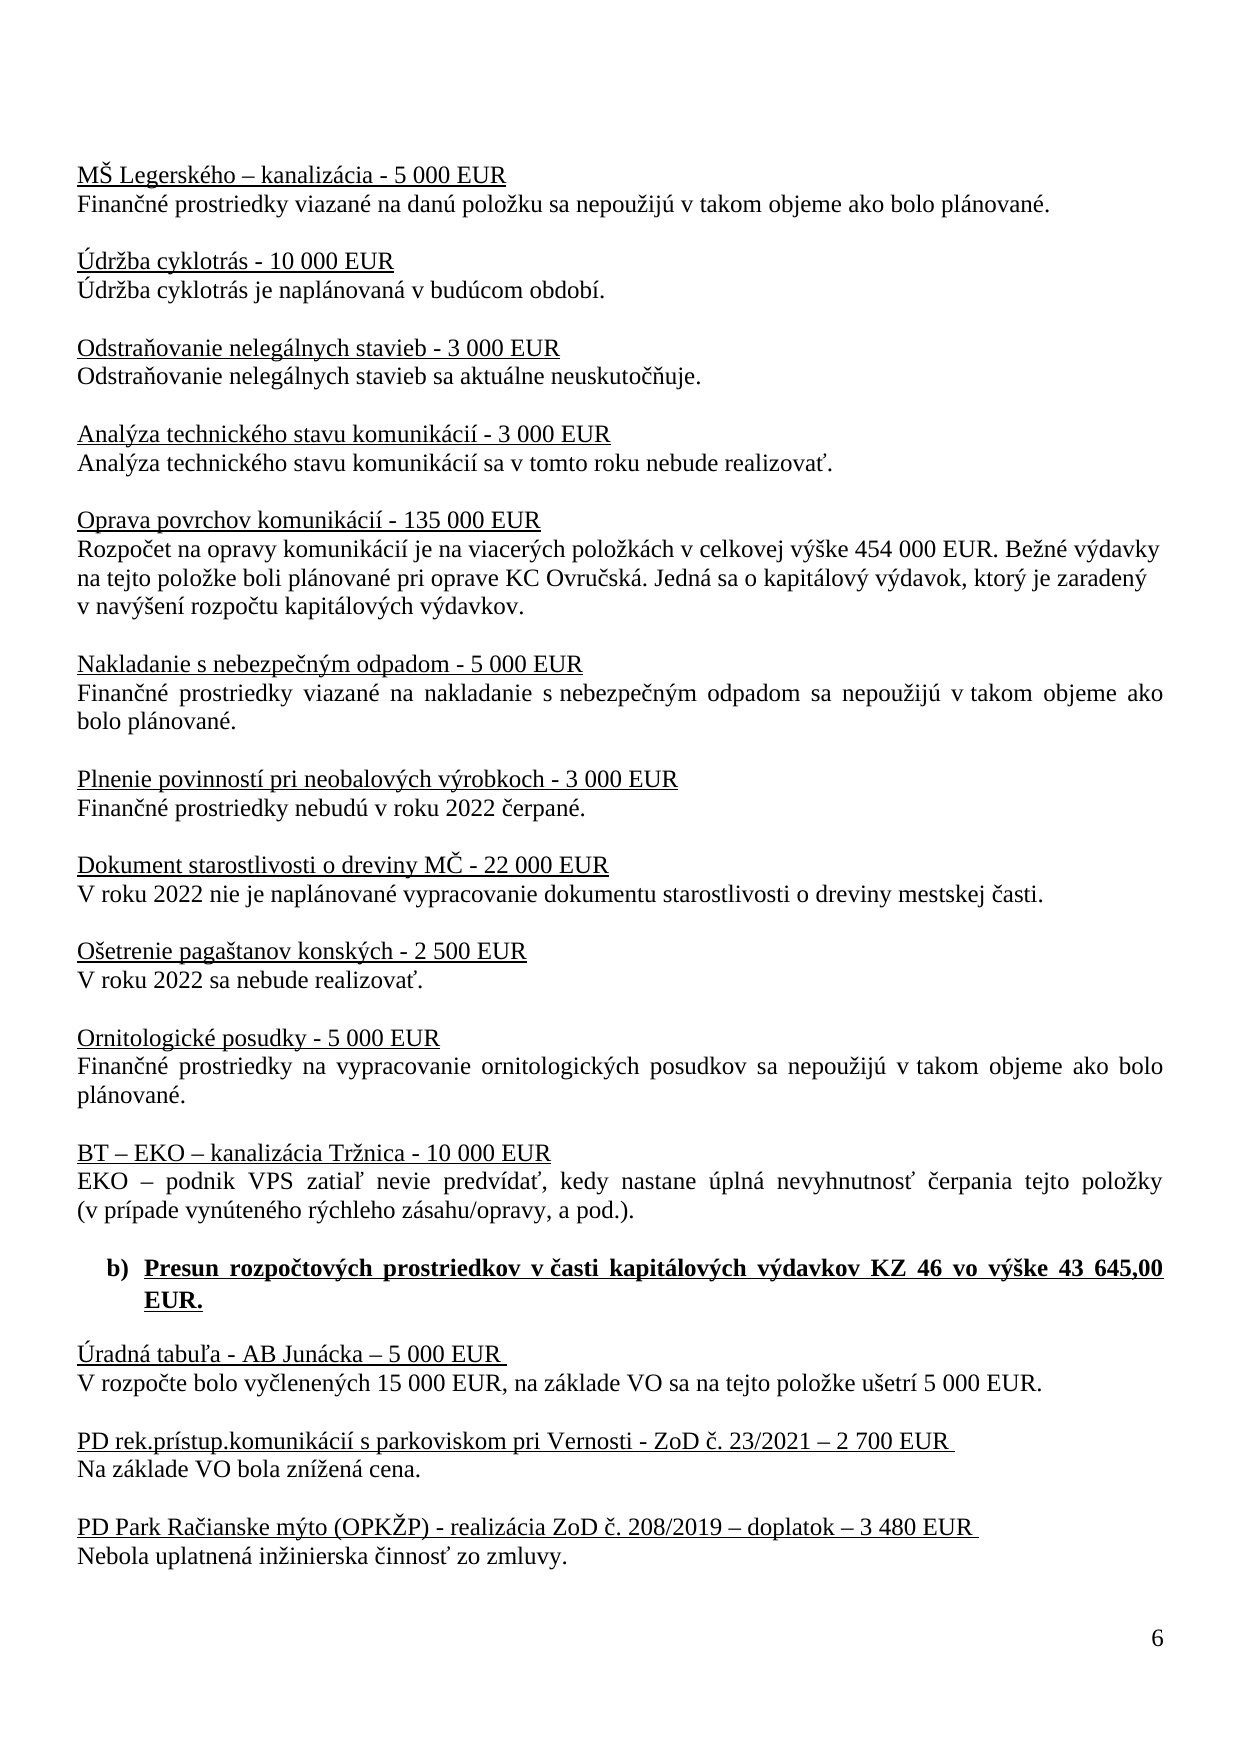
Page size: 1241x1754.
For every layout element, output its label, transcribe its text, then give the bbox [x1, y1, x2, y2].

text Rozpočet na opravy komunikácií je na viacerých položkách v celkovej výške 454 000 EUR. Bežné výdavky na tejto položke boli plánované pri oprave KC Ovručská. Jedná sa o kapitálový výdavok, ktorý je zaradený v navýšení rozpočtu kapitálových výdavkov. [77, 534, 1163, 620]
text Ošetrenie pagaštanov konských - 2 500 EUR [77, 936, 1163, 965]
text Údržba cyklotrás - 10 000 EUR [77, 246, 1163, 275]
text V roku 2022 nie je naplánované vypracovanie dokumentu starostlivosti o dreviny mestskej časti. [77, 879, 1163, 908]
list Presun rozpočtových prostriedkov v časti kapitálových výdavkov KZ 46 vo výške 43 645,00 EUR. [106, 1253, 1163, 1314]
text Analýza technického stavu komunikácií - 3 000 EUR [77, 419, 1163, 448]
text MŠ Legerského – kanalizácia - 5 000 EUR [77, 160, 1163, 189]
text Finančné prostriedky na vypracovanie ornitologických posudkov sa nepoužijú v takom objeme ako bolo plánované. [77, 1051, 1163, 1109]
text BT – EKO – kanalizácia Tržnica - 10 000 EUR [77, 1138, 1163, 1166]
text Úradná tabuľa - AB Junácka – 5 000 EUR [62, 1339, 1163, 1368]
text Na základe VO bola znížená cena. [77, 1454, 1163, 1483]
text Ornitologické posudky - 5 000 EUR [77, 1023, 1163, 1051]
text Plnenie povinností pri neobalových výrobkoch - 3 000 EUR [77, 764, 1163, 793]
text Odstraňovanie nelegálnych stavieb sa aktuálne neuskutočňuje. [77, 361, 1163, 390]
text PD Park Račianske mýto (OPKŽP) - realizácia ZoD č. 208/2019 – doplatok – 3 480 EUR [77, 1512, 1163, 1541]
text EKO – podnik VPS zatiaľ nevie predvídať, kedy nastane úplná nevyhnutnosť čerpania tejto položky (v prípade vynúteného rýchleho zásahu/opravy, a pod.). [77, 1166, 1163, 1224]
text Oprava povrchov komunikácií - 135 000 EUR [77, 505, 1163, 534]
text Odstraňovanie nelegálnych stavieb - 3 000 EUR [77, 333, 1163, 361]
text V roku 2022 sa nebude realizovať. [77, 965, 1163, 994]
text Dokument starostlivosti o dreviny MČ - 22 000 EUR [77, 850, 1163, 879]
text Nakladanie s nebezpečným odpadom - 5 000 EUR [77, 649, 1163, 678]
text V rozpočte bolo vyčlenených 15 000 EUR, na základe VO sa na tejto položke ušetrí 5 000 EUR. [66, 1368, 1163, 1397]
text Analýza technického stavu komunikácií sa v tomto roku nebude realizovať. [77, 448, 1163, 476]
text PD rek.prístup.komunikácií s parkoviskom pri Vernosti - ZoD č. 23/2021 – 2 700 EUR [77, 1426, 1163, 1454]
text Finančné prostriedky viazané na nakladanie s nebezpečným odpadom sa nepoužijú v takom objeme ako bolo plánované. [77, 678, 1163, 735]
text Finančné prostriedky viazané na danú položku sa nepoužijú v takom objeme ako bolo plánované. [77, 189, 1163, 218]
text Údržba cyklotrás je naplánovaná v budúcom období. [77, 275, 1163, 304]
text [77, 1541, 1163, 1569]
text Finančné prostriedky nebudú v roku 2022 čerpané. [77, 793, 1163, 821]
